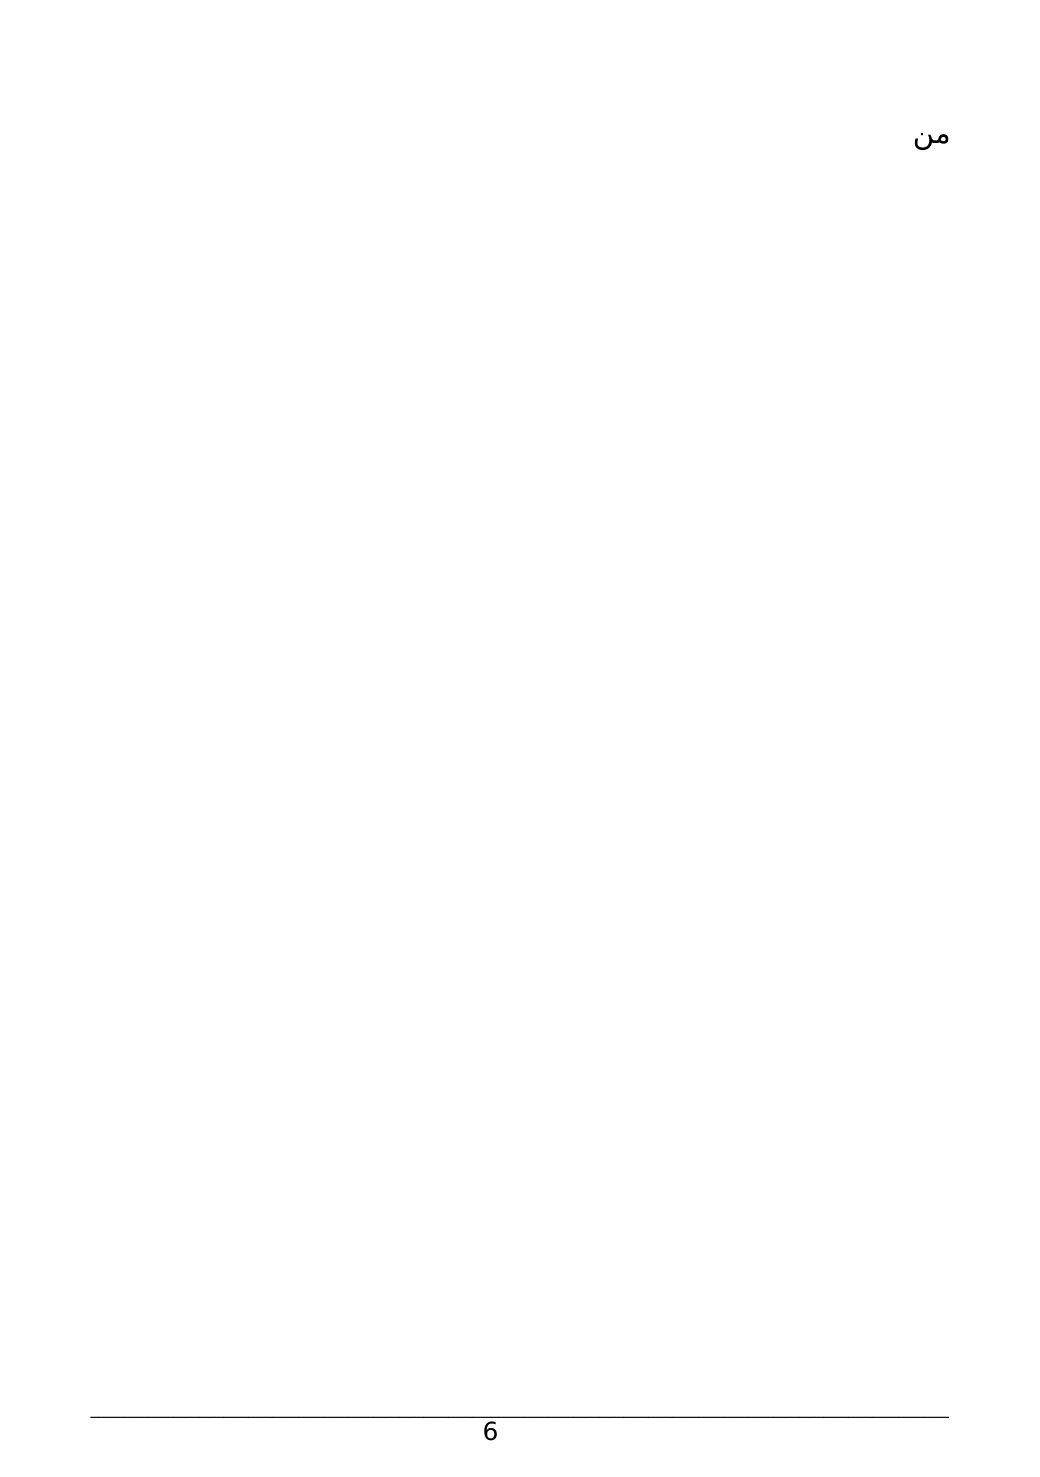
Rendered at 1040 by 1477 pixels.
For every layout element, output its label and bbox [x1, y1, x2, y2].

text [89, 118, 951, 150]
